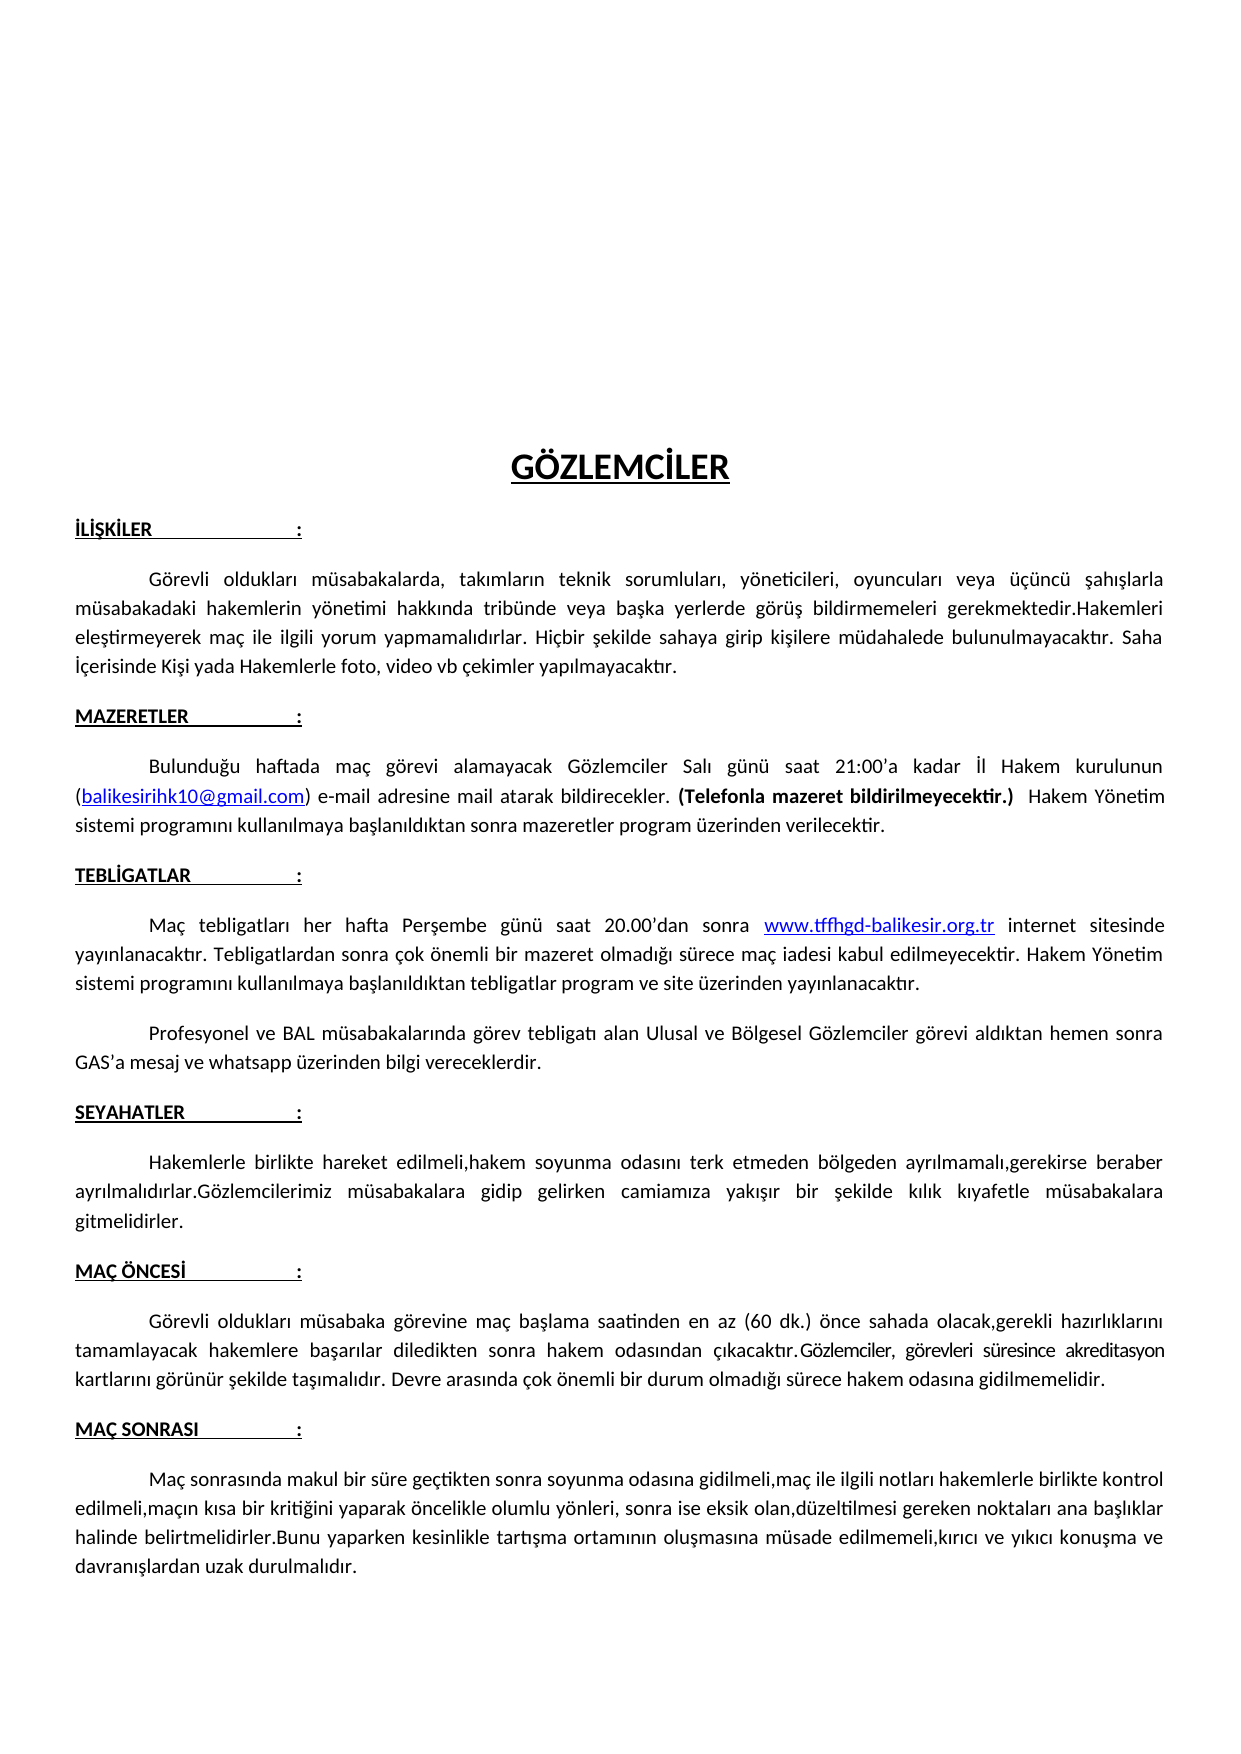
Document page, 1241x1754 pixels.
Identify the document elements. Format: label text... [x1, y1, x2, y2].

text Görevli oldukları müsabaka görevine maç başlama saatinden en az (60 dk.) önce sahada olacak,gerekli hazırlıklarını tamamlayacak hakemlere başarılar diledikten sonra hakem odasından çıkacaktır.Gözlemciler, görevleri süresince akreditasyon kartlarını görünür şekilde taşımalıdır. Devre arasında çok önemli bir durum olmadığı sürece hakem odasına gidilmemelidir. [75, 1308, 1165, 1392]
text GÖZLEMCİLER [75, 443, 1165, 488]
text MAÇ SONRASI : [75, 1416, 1165, 1442]
text Hakemlerle birlikte hareket edilmeli,hakem soyunma odasını terk etmeden bölgeden ayrılmamalı,gerekirse beraber ayrılmalıdırlar.Gözlemcilerimiz müsabakalara gidip gelirken camiamıza yakışır bir şekilde kılık kıyafetle müsabakalara gitmelidirler. [75, 1149, 1165, 1233]
text İLİŞKİLER : [75, 516, 1165, 542]
text MAZERETLER : [75, 704, 1165, 729]
text Profesyonel ve BAL müsabakalarında görev tebligatı alan Ulusal ve Bölgesel Gözlemciler görevi aldıktan hemen sonra GAS’a mesaj ve whatsapp üzerinden bilgi vereceklerdir. [75, 1020, 1165, 1075]
text Bulunduğu haftada maç görevi alamayacak Gözlemciler Salı günü saat 21:00’a kadar İl Hakem kurulunun (balikesirihk10@gmail.com) e-mail adresine mail atarak bildirecekler. (Telefonla mazeret bildirilmeyecektir.) Hakem Yönetim sistemi programını kullanılmaya başlanıldıktan sonra mazeretler program üzerinden verilecektir. [75, 754, 1165, 837]
text MAÇ ÖNCESİ : [75, 1258, 1165, 1283]
text Maç sonrasında makul bir süre geçtikten sonra soyunma odasına gidilmeli,maç ile ilgili notları hakemlerle birlikte kontrol edilmeli,maçın kısa bir kritiğini yaparak öncelikle olumlu yönleri, sonra ise eksik olan,düzeltilmesi gereken noktaları ana başlıklar halinde belirtmelidirler.Bunu yaparken kesinlikle tartışma ortamının oluşmasına müsade edilmemeli,kırıcı ve yıkıcı konuşma ve davranışlardan uzak durulmalıdır. [75, 1466, 1165, 1579]
text Görevli oldukları müsabakalarda, takımların teknik sorumluları, yöneticileri, oyuncuları veya üçüncü şahışlarla müsabakadaki hakemlerin yönetimi hakkında tribünde veya başka yerlerde görüş bildirmemeleri gerekmektedir.Hakemleri eleştirmeyerek maç ile ilgili yorum yapmamalıdırlar. Hiçbir şekilde sahaya girip kişilere müdahalede bulunulmayacaktır. Saha İçerisinde Kişi yada Hakemlerle foto, video vb çekimler yapılmayacaktır. [75, 566, 1165, 679]
text Maç tebligatları her hafta Perşembe günü saat 20.00’dan sonra www.tffhgd-balikesir.org.tr internet sitesinde yayınlanacaktır. Tebligatlardan sonra çok önemli bir mazeret olmadığı sürece maç iadesi kabul edilmeyecektir. Hakem Yönetim sistemi programını kullanılmaya başlanıldıktan tebligatlar program ve site üzerinden yayınlanacaktır. [75, 912, 1165, 996]
text TEBLİGATLAR : [75, 862, 1165, 887]
text SEYAHATLER : [75, 1099, 1165, 1125]
